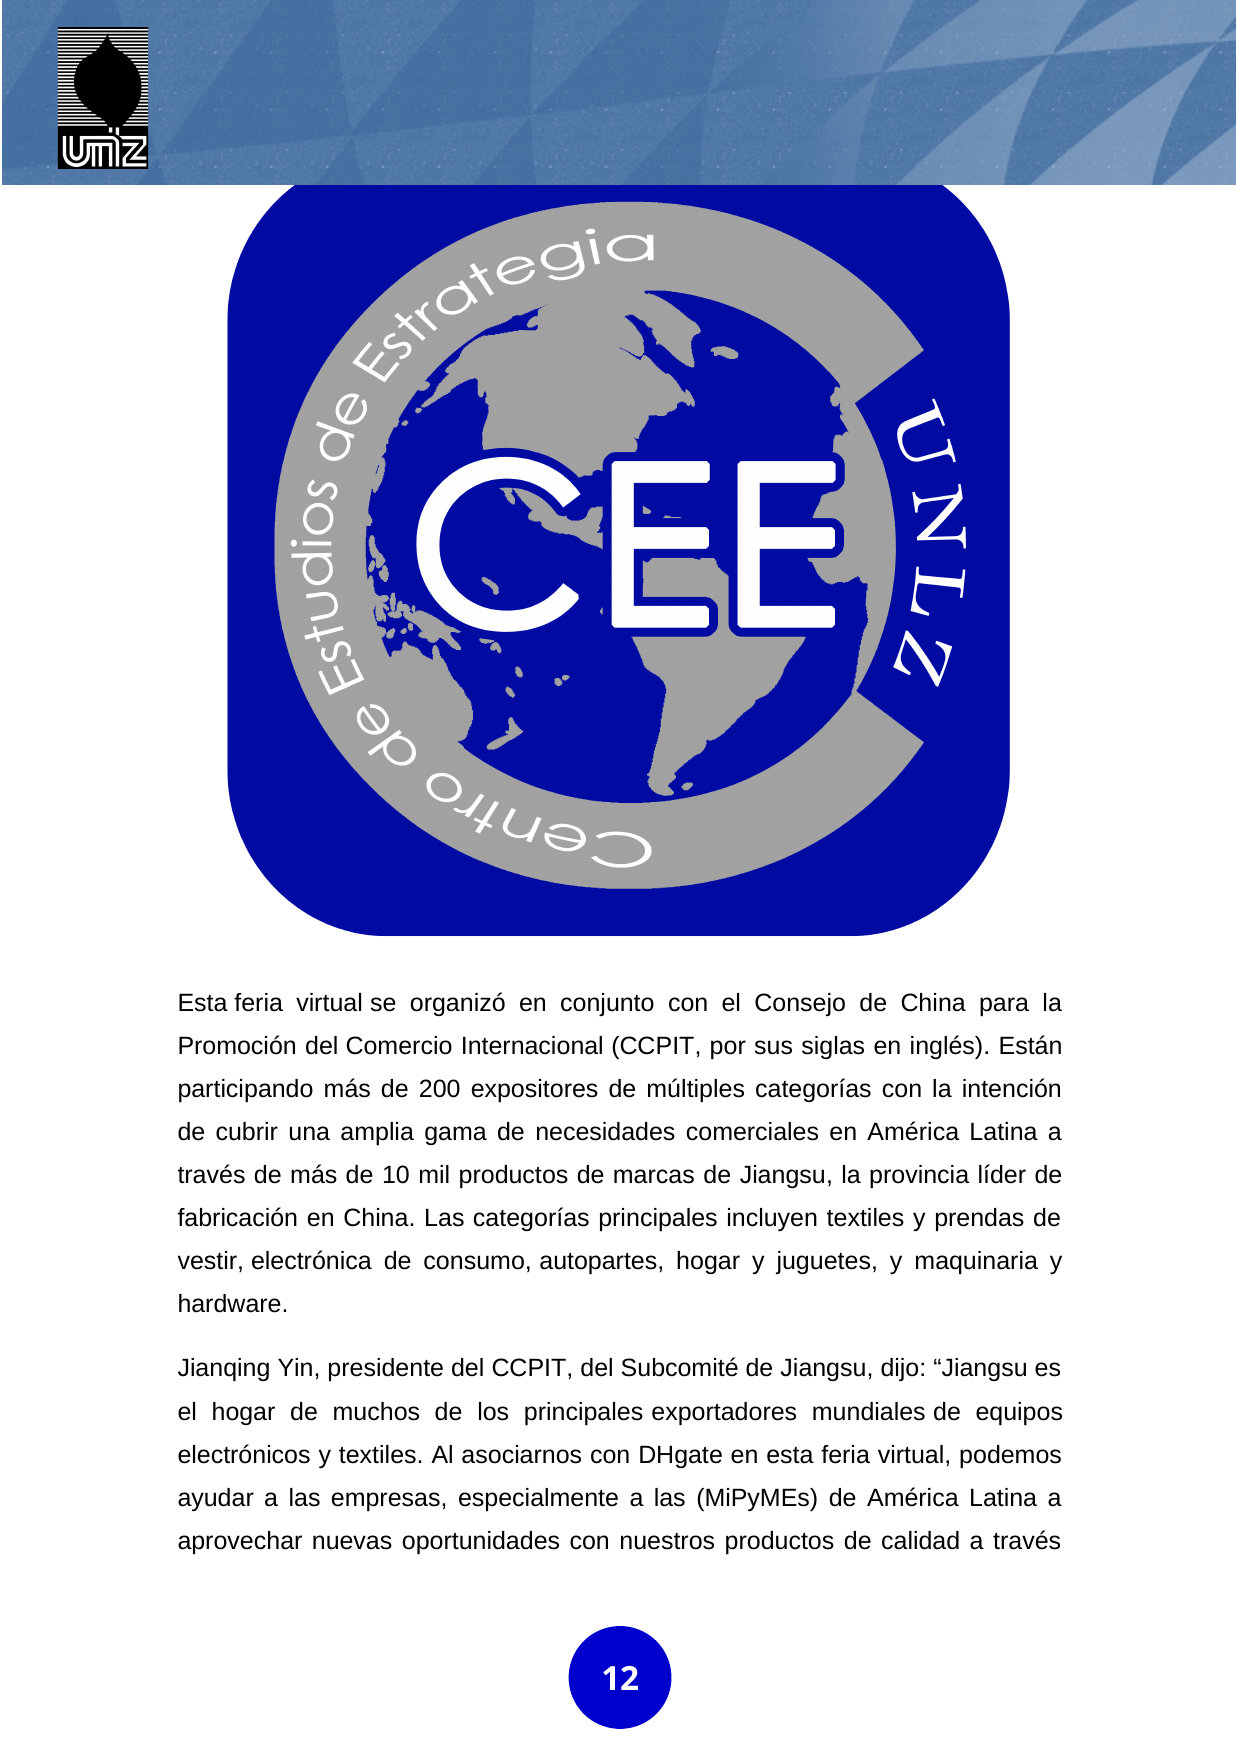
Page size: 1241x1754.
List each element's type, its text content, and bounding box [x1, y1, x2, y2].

text Esta feria virtual se organizó en conjunto con el Consejo de China para la Promoción del Comercio Internacional (CCPIT, por sus siglas en inglés). Están participando más de 200 expositores de múltiples categorías con la intención de cubrir una amplia gama de necesidades comerciales en América Latina a través de más de 10 mil productos de marcas de Jiangsu, la provincia líder de fabricación en China. Las categorías principales incluyen textiles y prendas de vestir, electrónica de consumo, autopartes, hogar y juguetes, y maquinaria y hardware. [177, 988, 1063, 1318]
picture [177, 13, 1190, 988]
text Jianqing Yin, presidente del CCPIT, del Subcomité de Jiangsu, dijo: “Jiangsu es el hogar de muchos de los principales exportadores mundiales de equipos electrónicos y textiles. Al asociarnos con DHgate en esta feria virtual, podemos ayudar a las empresas, especialmente a las (MiPyMEs) de América Latina a aprovechar nuevas oportunidades con nuestros productos de calidad a través del canal en línea, intensificando el comercio internacional y la recuperación económica". [177, 1353, 1063, 1555]
picture [57, 27, 149, 168]
